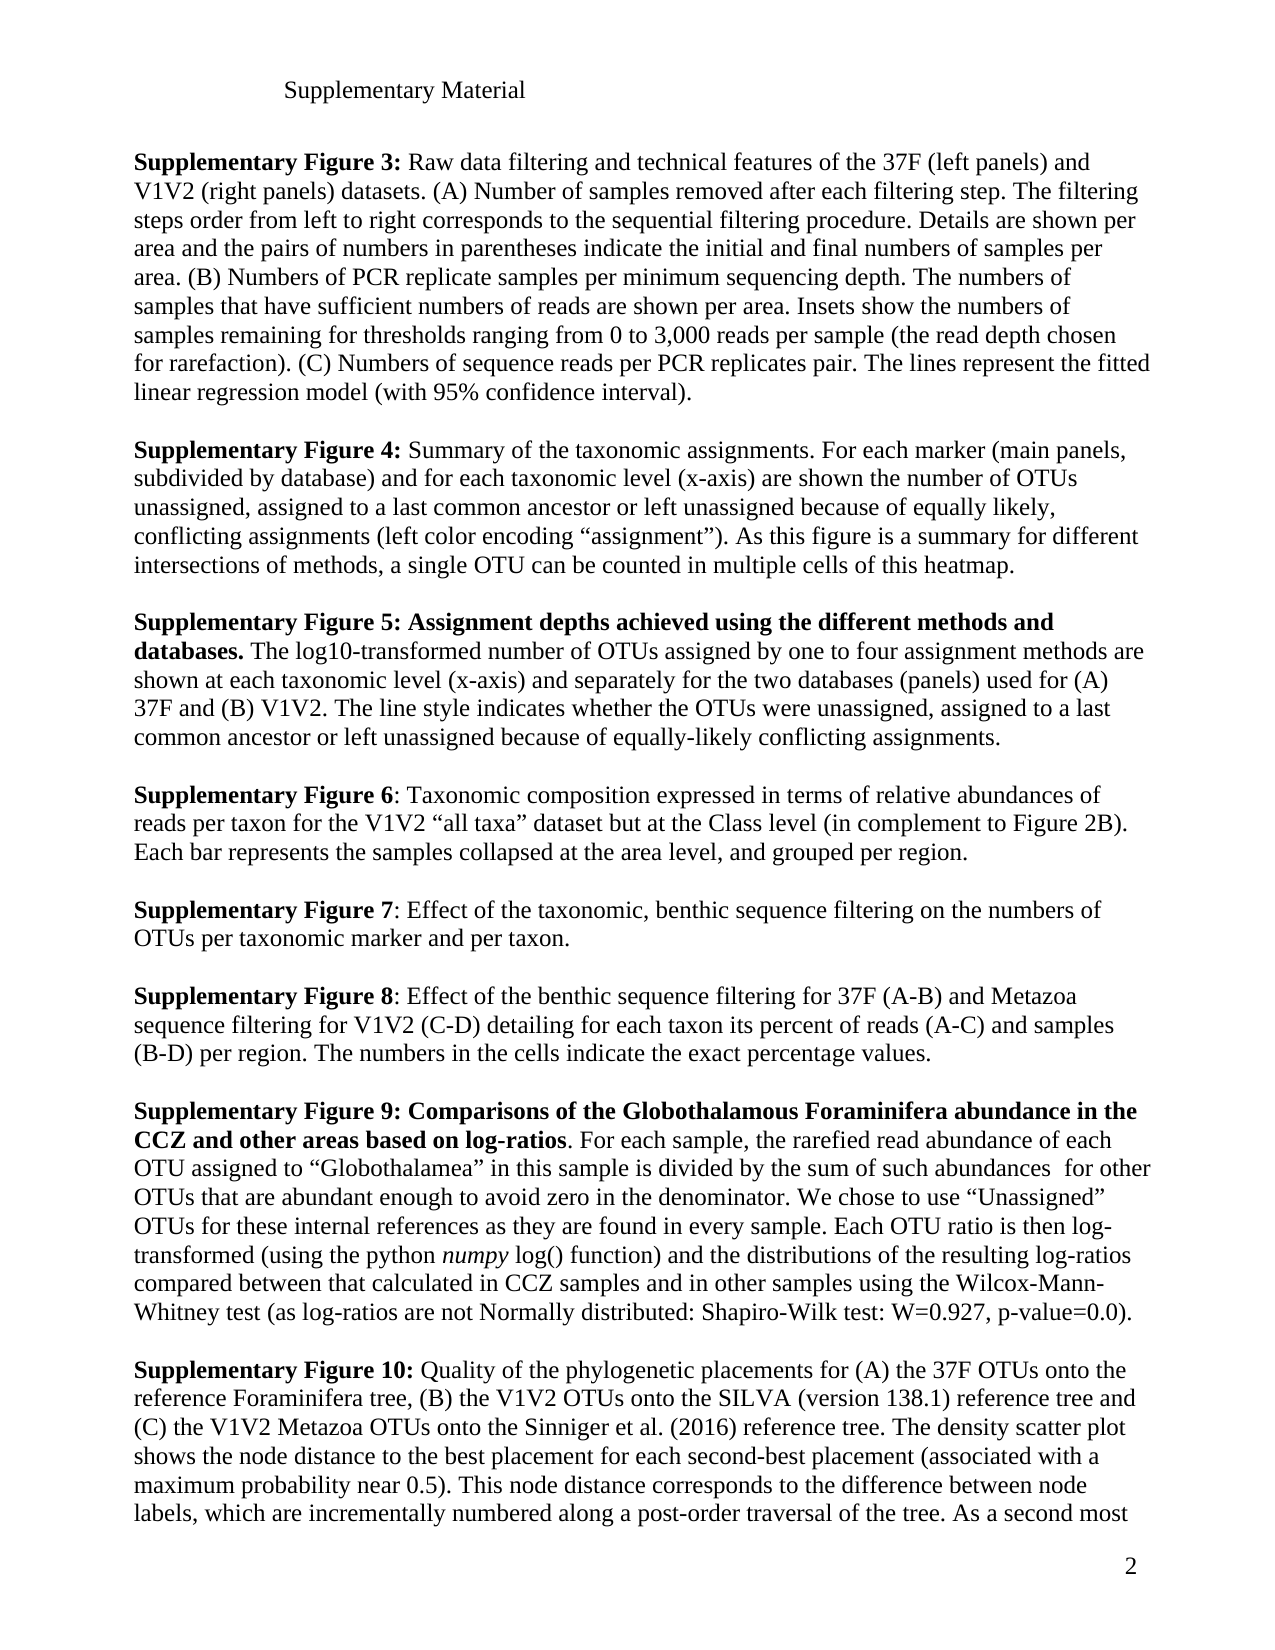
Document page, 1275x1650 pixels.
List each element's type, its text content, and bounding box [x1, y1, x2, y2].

text Supplementary Figure 6: Taxonomic composition expressed in terms of relative abundances of reads per taxon for the V1V2 “all taxa” dataset but at the Class level (in complement to Figure 2B). Each bar represents the samples collapsed at the area level, and grouped per region. [133, 780, 1152, 866]
text Supplementary Figure 4: Summary of the taxonomic assignments. For each marker (main panels, subdivided by database) and for each taxonomic level (x-axis) are shown the number of OTUs unassigned, assigned to a last common ancestor or left unassigned because of equally likely, conflicting assignments (left color encoding “assignment”). As this figure is a summary for different intersections of methods, a single OTU can be counted in multiple cells of this heatmap. [133, 435, 1152, 578]
text Supplementary Figure 3: Raw data filtering and technical features of the 37F (left panels) and V1V2 (right panels) datasets. (A) Number of samples removed after each filtering step. The filtering steps order from left to right corresponds to the sequential filtering procedure. Details are shown per area and the pairs of numbers in parentheses indicate the initial and final numbers of samples per area. (B) Numbers of PCR replicate samples per minimum sequencing depth. The numbers of samples that have sufficient numbers of reads are shown per area. Insets show the numbers of samples remaining for thresholds ranging from 0 to 3,000 reads per sample (the read depth chosen for rarefaction). (C) Numbers of sequence reads per PCR replicates pair. The lines represent the fitted linear regression model (with 95% confidence interval). [133, 147, 1152, 406]
text Supplementary Figure 8: Effect of the benthic sequence filtering for 37F (A-B) and Metazoa sequence filtering for V1V2 (C-D) detailing for each taxon its percent of reads (A-C) and samples (B-D) per region. The numbers in the cells indicate the exact percentage values. [133, 981, 1152, 1067]
text Supplementary Figure 7: Effect of the taxonomic, benthic sequence filtering on the numbers of OTUs per taxonomic marker and per taxon. [133, 895, 1152, 952]
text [133, 1355, 1152, 1527]
text Supplementary Figure 5: Assignment depths achieved using the different methods and databases. The log10-transformed number of OTUs assigned by one to four assignment methods are shown at each taxonomic level (x-axis) and separately for the two databases (panels) used for (A) 37F and (B) V1V2. The line style indicates whether the OTUs were unassigned, assigned to a last common ancestor or left unassigned because of equally-likely conflicting assignments. [133, 607, 1152, 751]
text Supplementary Figure 9: Comparisons of the Globothalamous Foraminifera abundance in the CCZ and other areas based on log-ratios. For each sample, the rarefied read abundance of each OTU assigned to “Globothalamea” in this sample is divided by the sum of such abundances for other OTUs that are abundant enough to avoid zero in the denominator. We chose to use “Unassigned” OTUs for these internal references as they are found in every sample. Each OTU ratio is then log-transformed (using the python numpy log() function) and the distributions of the resulting log-ratios compared between that calculated in CCZ samples and in other samples using the Wilcox-Mann-Whitney test (as log-ratios are not Normally distributed: Shapiro-Wilk test: W=0.927, p-value=0.0). [133, 1096, 1152, 1326]
